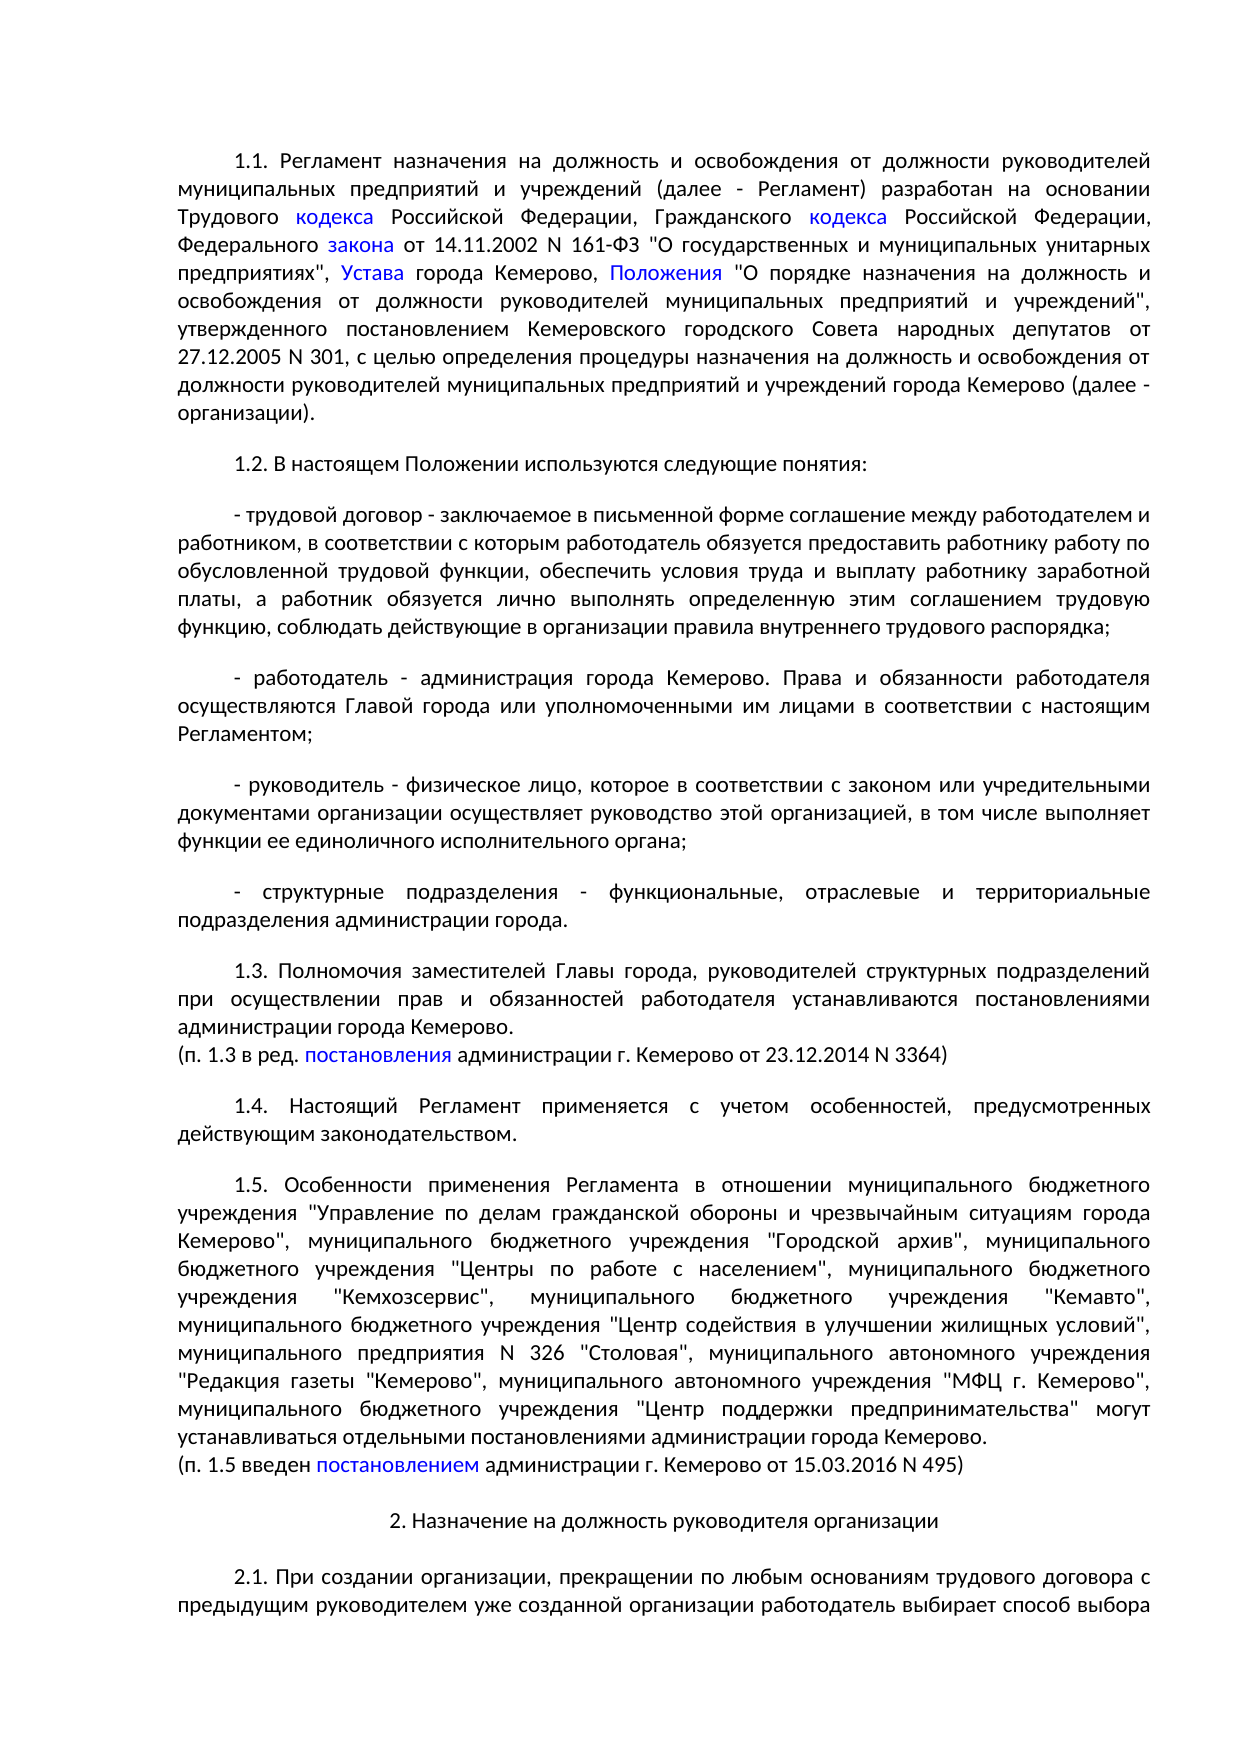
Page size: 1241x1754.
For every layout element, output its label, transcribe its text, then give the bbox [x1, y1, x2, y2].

text 1.4. Настоящий Регламент применяется с учетом особенностей, предусмотренных действующим законодательством. [177, 1091, 1152, 1147]
text 1.2. В настоящем Положении используются следующие понятия: [177, 449, 1152, 477]
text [177, 1562, 1152, 1618]
text - руководитель - физическое лицо, которое в соответствии с законом или учредительными документами организации осуществляет руководство этой организацией, в том числе выполняет функции ее единоличного исполнительного органа; [177, 770, 1152, 854]
text 1.3. Полномочия заместителей Главы города, руководителей структурных подразделений при осуществлении прав и обязанностей работодателя устанавливаются постановлениями администрации города Кемерово. [177, 956, 1152, 1040]
text - работодатель - администрация города Кемерово. Права и обязанности работодателя осуществляются Главой города или уполномоченными им лицами в соответствии с настоящим Регламентом; [177, 663, 1152, 747]
text 2. Назначение на должность руководителя организации [177, 1506, 1152, 1534]
text (п. 1.5 введен постановлением администрации г. Кемерово от 15.03.2016 N 495) [177, 1450, 1152, 1478]
text 1.5. Особенности применения Регламента в отношении муниципального бюджетного учреждения "Управление по делам гражданской обороны и чрезвычайным ситуациям города Кемерово", муниципального бюджетного учреждения "Городской архив", муниципального бюджетного учреждения "Центры по работе с населением", муниципального бюджетного учреждения "Кемхозсервис", муниципального бюджетного учреждения "Кемавто", муниципального бюджетного учреждения "Центр содействия в улучшении жилищных условий", муниципального предприятия N 326 "Столовая", муниципального автономного учреждения "Редакция газеты "Кемерово", муниципального автономного учреждения "МФЦ г. Кемерово", муниципального бюджетного учреждения "Центр поддержки предпринимательства" могут устанавливаться отдельными постановлениями администрации города Кемерово. [177, 1170, 1152, 1450]
text - структурные подразделения - функциональные, отраслевые и территориальные подразделения администрации города. [177, 877, 1152, 933]
text 1.1. Регламент назначения на должность и освобождения от должности руководителей муниципальных предприятий и учреждений (далее - Регламент) разработан на основании Трудового кодекса Российской Федерации, Гражданского кодекса Российской Федерации, Федерального закона от 14.11.2002 N 161-ФЗ "О государственных и муниципальных унитарных предприятиях", Устава города Кемерово, Положения "О порядке назначения на должность и освобождения от должности руководителей муниципальных предприятий и учреждений", утвержденного постановлением Кемеровского городского Совета народных депутатов от 27.12.2005 N 301, с целью определения процедуры назначения на должность и освобождения от должности руководителей муниципальных предприятий и учреждений города Кемерово (далее - организации). [177, 146, 1152, 426]
text - трудовой договор - заключаемое в письменной форме соглашение между работодателем и работником, в соответствии с которым работодатель обязуется предоставить работнику работу по обусловленной трудовой функции, обеспечить условия труда и выплату работнику заработной платы, а работник обязуется лично выполнять определенную этим соглашением трудовую функцию, соблюдать действующие в организации правила внутреннего трудового распорядка; [177, 500, 1152, 640]
text (п. 1.3 в ред. постановления администрации г. Кемерово от 23.12.2014 N 3364) [177, 1040, 1152, 1068]
